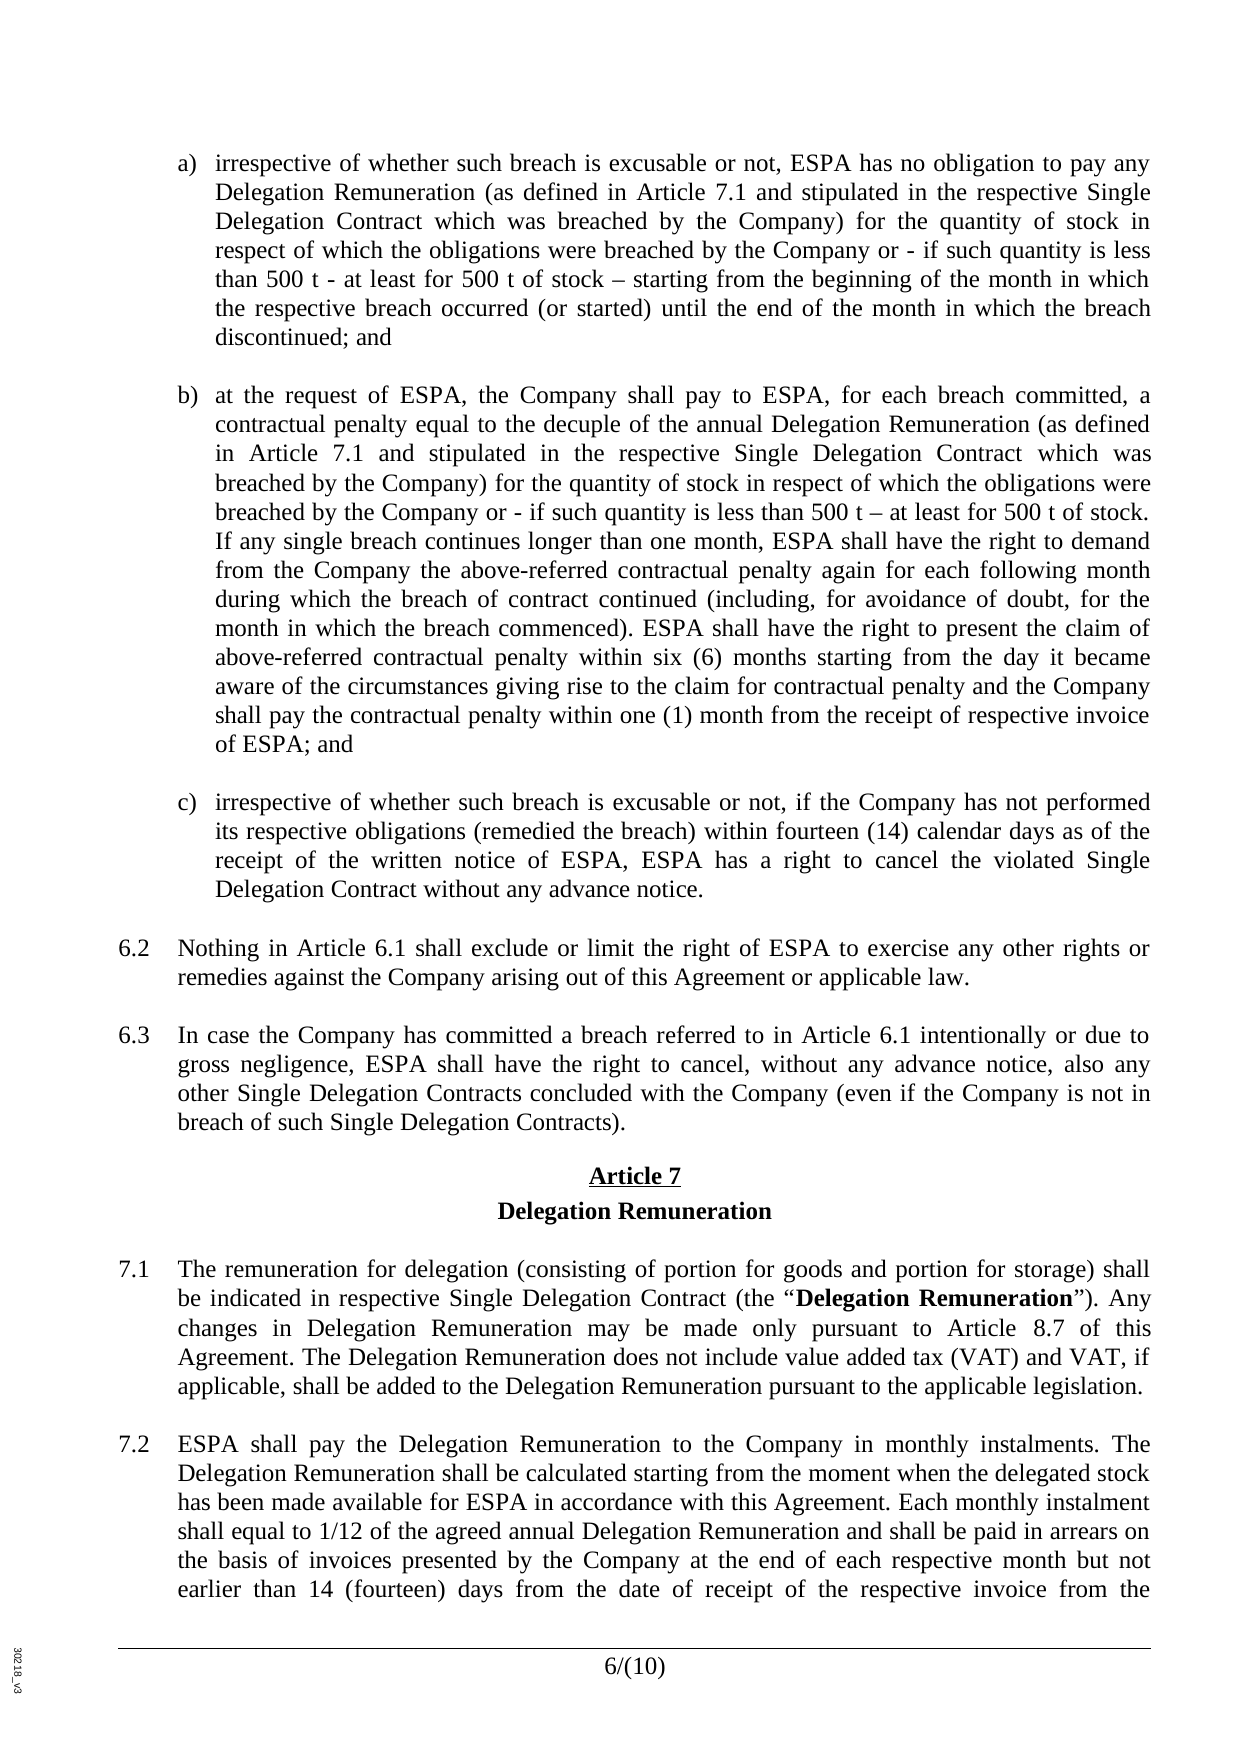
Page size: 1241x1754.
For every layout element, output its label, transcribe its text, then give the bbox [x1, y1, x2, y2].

text Article 7 [118, 1161, 1151, 1190]
text Delegation Remuneration [118, 1196, 1151, 1225]
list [118, 1429, 1151, 1603]
list In case the Company has committed a breach referred to in Article 6.1 intentionally or due to gross negligence, ESPA shall have the right to cancel, without any advance notice, also any other Single Delegation Contracts concluded with the Company (even if the Company is not in breach of such Single Delegation Contracts). [118, 1019, 1151, 1136]
list The remuneration for delegation (consisting of portion for goods and portion for storage) shall be indicated in respective Single Delegation Contract (the “Delegation Remuneration”). Any changes in Delegation Remuneration may be made only pursuant to Article 8.7 of this Agreement. The Delegation Remuneration does not include value added tax (VAT) and VAT, if applicable, shall be added to the Delegation Remuneration pursuant to the applicable legislation. [118, 1254, 1151, 1399]
list irrespective of whether such breach is excusable or not, ESPA has no obligation to pay any Delegation Remuneration (as defined in Article 7.1 and stipulated in the respective Single Delegation Contract which was breached by the Company) for the quantity of stock in respect of which the obligations were breached by the Company or - if such quantity is less than 500 t - at least for 500 t of stock – starting from the beginning of the month in which the respective breach occurred (or started) until the end of the month in which the breach discontinued; and [177, 148, 1151, 351]
list Nothing in Article 6.1 shall exclude or limit the right of ESPA to exercise any other rights or remedies against the Company arising out of this Agreement or applicable law. [118, 932, 1151, 991]
list irrespective of whether such breach is excusable or not, if the Company has not performed its respective obligations (remedied the breach) within fourteen (14) calendar days as of the receipt of the written notice of ESPA, ESPA has a right to cancel the violated Single Delegation Contract without any advance notice. [177, 787, 1151, 903]
list at the request of ESPA, the Company shall pay to ESPA, for each breach committed, a contractual penalty equal to the decuple of the annual Delegation Remuneration (as defined in Article 7.1 and stipulated in the respective Single Delegation Contract which was breached by the Company) for the quantity of stock in respect of which the obligations were breached by the Company or - if such quantity is less than 500 t – at least for 500 t of stock. If any single breach continues longer than one month, ESPA shall have the right to demand from the Company the above-referred contractual penalty again for each following month during which the breach of contract continued (including, for avoidance of doubt, for the month in which the breach commenced). ESPA shall have the right to present the claim of above-referred contractual penalty within six (6) months starting from the day it became aware of the circumstances giving rise to the claim for contractual penalty and the Company shall pay the contractual penalty within one (1) month from the receipt of respective invoice of ESPA; and [177, 380, 1151, 758]
